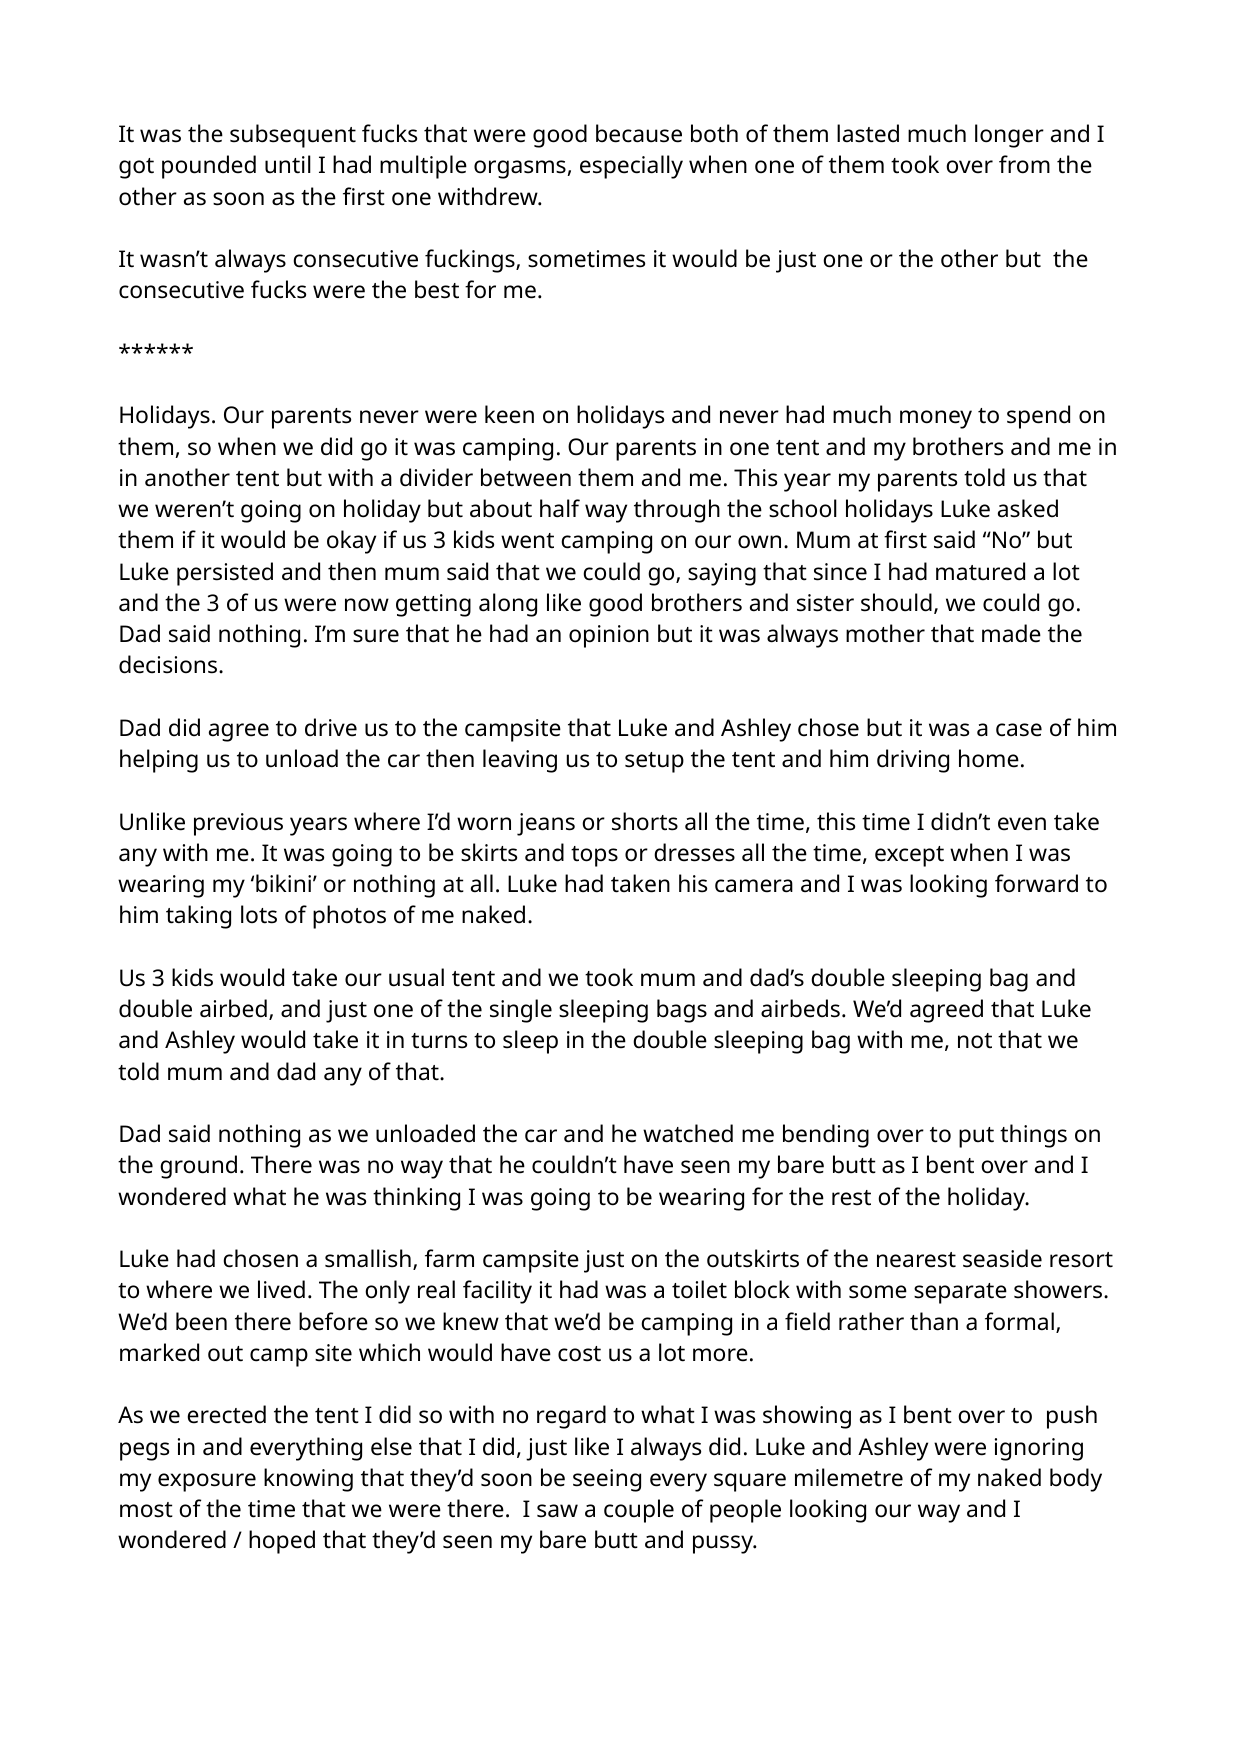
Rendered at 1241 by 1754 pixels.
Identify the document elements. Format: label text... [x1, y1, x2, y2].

text It wasn’t always consecutive fuckings, sometimes it would be just one or the other but the consecutive fucks were the best for me. [118, 243, 1122, 306]
text Us 3 kids would take our usual tent and we took mum and dad’s double sleeping bag and double airbed, and just one of the single sleeping bags and airbeds. We’d agreed that Luke and Ashley would take it in turns to sleep in the double sleeping bag with me, not that we told mum and dad any of that. [118, 962, 1122, 1087]
text Dad said nothing as we unloaded the car and he watched me bending over to put things on the ground. There was no way that he couldn’t have seen my bare butt as I bent over and I wondered what he was thinking I was going to be wearing for the rest of the holiday. [118, 1118, 1122, 1212]
text As we erected the tent I did so with no regard to what I was showing as I bent over to push pegs in and everything else that I did, just like I always did. Luke and Ashley were ignoring my exposure knowing that they’d soon be seeing every square milemetre of my naked body most of the time that we were there. I saw a couple of people looking our way and I wondered / hoped that they’d seen my bare butt and pussy. [118, 1399, 1122, 1556]
text Luke had chosen a smallish, farm campsite just on the outskirts of the nearest seaside resort to where we lived. The only real facility it had was a toilet block with some separate showers. We’d been there before so we knew that we’d be camping in a field rather than a formal, marked out camp site which would have cost us a lot more. [118, 1243, 1122, 1368]
text Unlike previous years where I’d worn jeans or shorts all the time, this time I didn’t even take any with me. It was going to be skirts and tops or dresses all the time, except when I was wearing my ‘bikini’ or nothing at all. Luke had taken his camera and I was looking forward to him taking lots of photos of me naked. [118, 806, 1122, 931]
text It was the subsequent fucks that were good because both of them lasted much longer and I got pounded until I had multiple orgasms, especially when one of them took over from the other as soon as the first one withdrew. [118, 118, 1122, 212]
text ****** [118, 337, 1122, 368]
text Holidays. Our parents never were keen on holidays and never had much money to spend on them, so when we did go it was camping. Our parents in one tent and my brothers and me in in another tent but with a divider between them and me. This year my parents told us that we weren’t going on holiday but about half way through the school holidays Luke asked them if it would be okay if us 3 kids went camping on our own. Mum at first said “No” but Luke persisted and then mum said that we could go, saying that since I had matured a lot and the 3 of us were now getting along like good brothers and sister should, we could go. Dad said nothing. I’m sure that he had an opinion but it was always mother that made the decisions. [118, 399, 1122, 681]
text Dad did agree to drive us to the campsite that Luke and Ashley chose but it was a case of him helping us to unload the car then leaving us to setup the tent and him driving home. [118, 712, 1122, 774]
